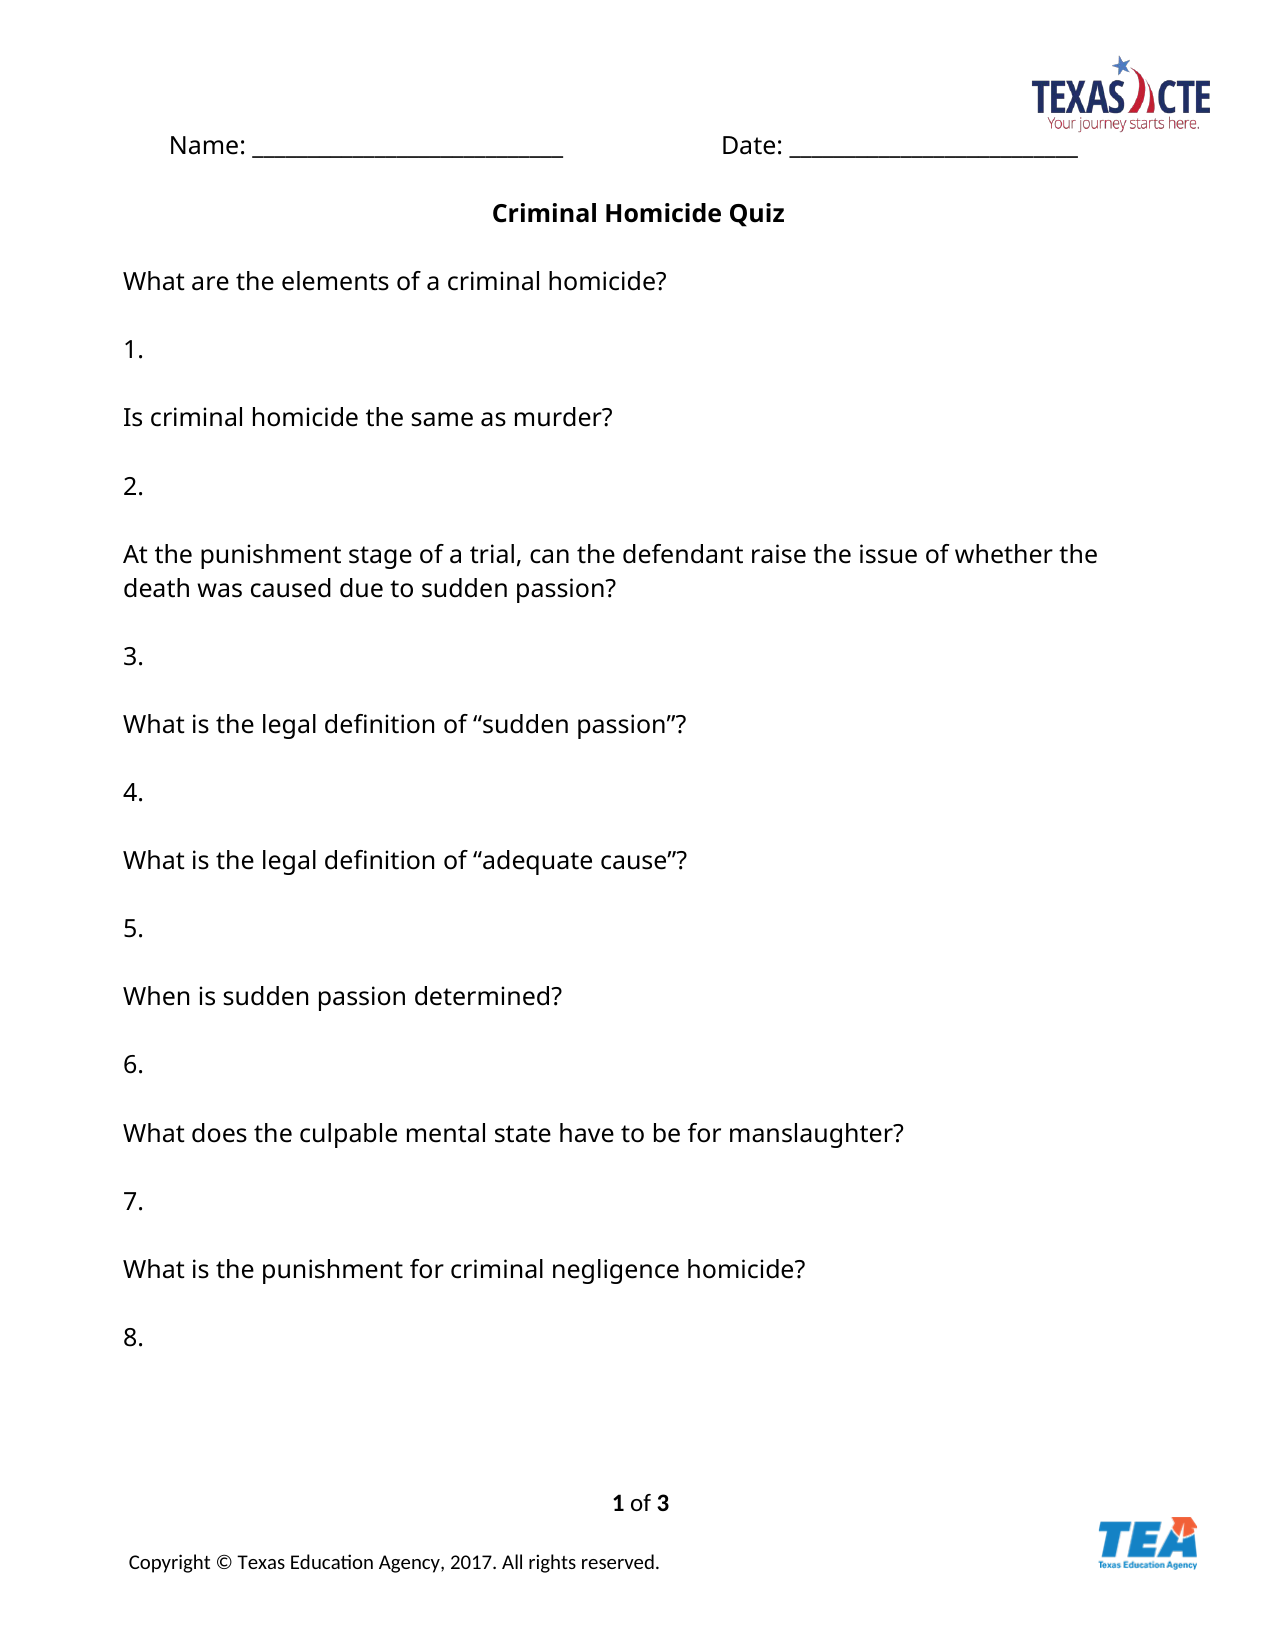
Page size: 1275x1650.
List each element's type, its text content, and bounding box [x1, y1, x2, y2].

text 4. [123, 775, 1152, 809]
picture [1098, 1517, 1198, 1570]
text At the punishment stage of a trial, can the defendant raise the issue of whether the death was caused due to sudden passion? [123, 536, 1121, 604]
text 8. [123, 1320, 1152, 1354]
text What are the elements of a criminal homicide? [123, 264, 1152, 298]
text What does the culpable mental state have to be for manslaughter? [123, 1115, 1152, 1149]
text Name: ____________________________ Date: __________________________ [169, 127, 1152, 162]
text 5. [123, 911, 1152, 945]
text Is criminal homicide the same as murder? [123, 400, 1152, 434]
text What is the legal definition of “sudden passion”? [123, 707, 1152, 741]
text 7. [123, 1183, 1152, 1217]
text What is the punishment for criminal negligence homicide? [123, 1252, 1152, 1286]
text What is the legal definition of “adequate cause”? [123, 843, 1152, 877]
text Criminal Homicide Quiz [492, 196, 1152, 230]
text When is sudden passion determined? [123, 979, 1152, 1013]
text 2. [123, 468, 1152, 502]
picture [1013, 44, 1229, 143]
text 3. [123, 638, 1152, 672]
text 1. [123, 332, 1152, 366]
text 6. [123, 1047, 1152, 1081]
